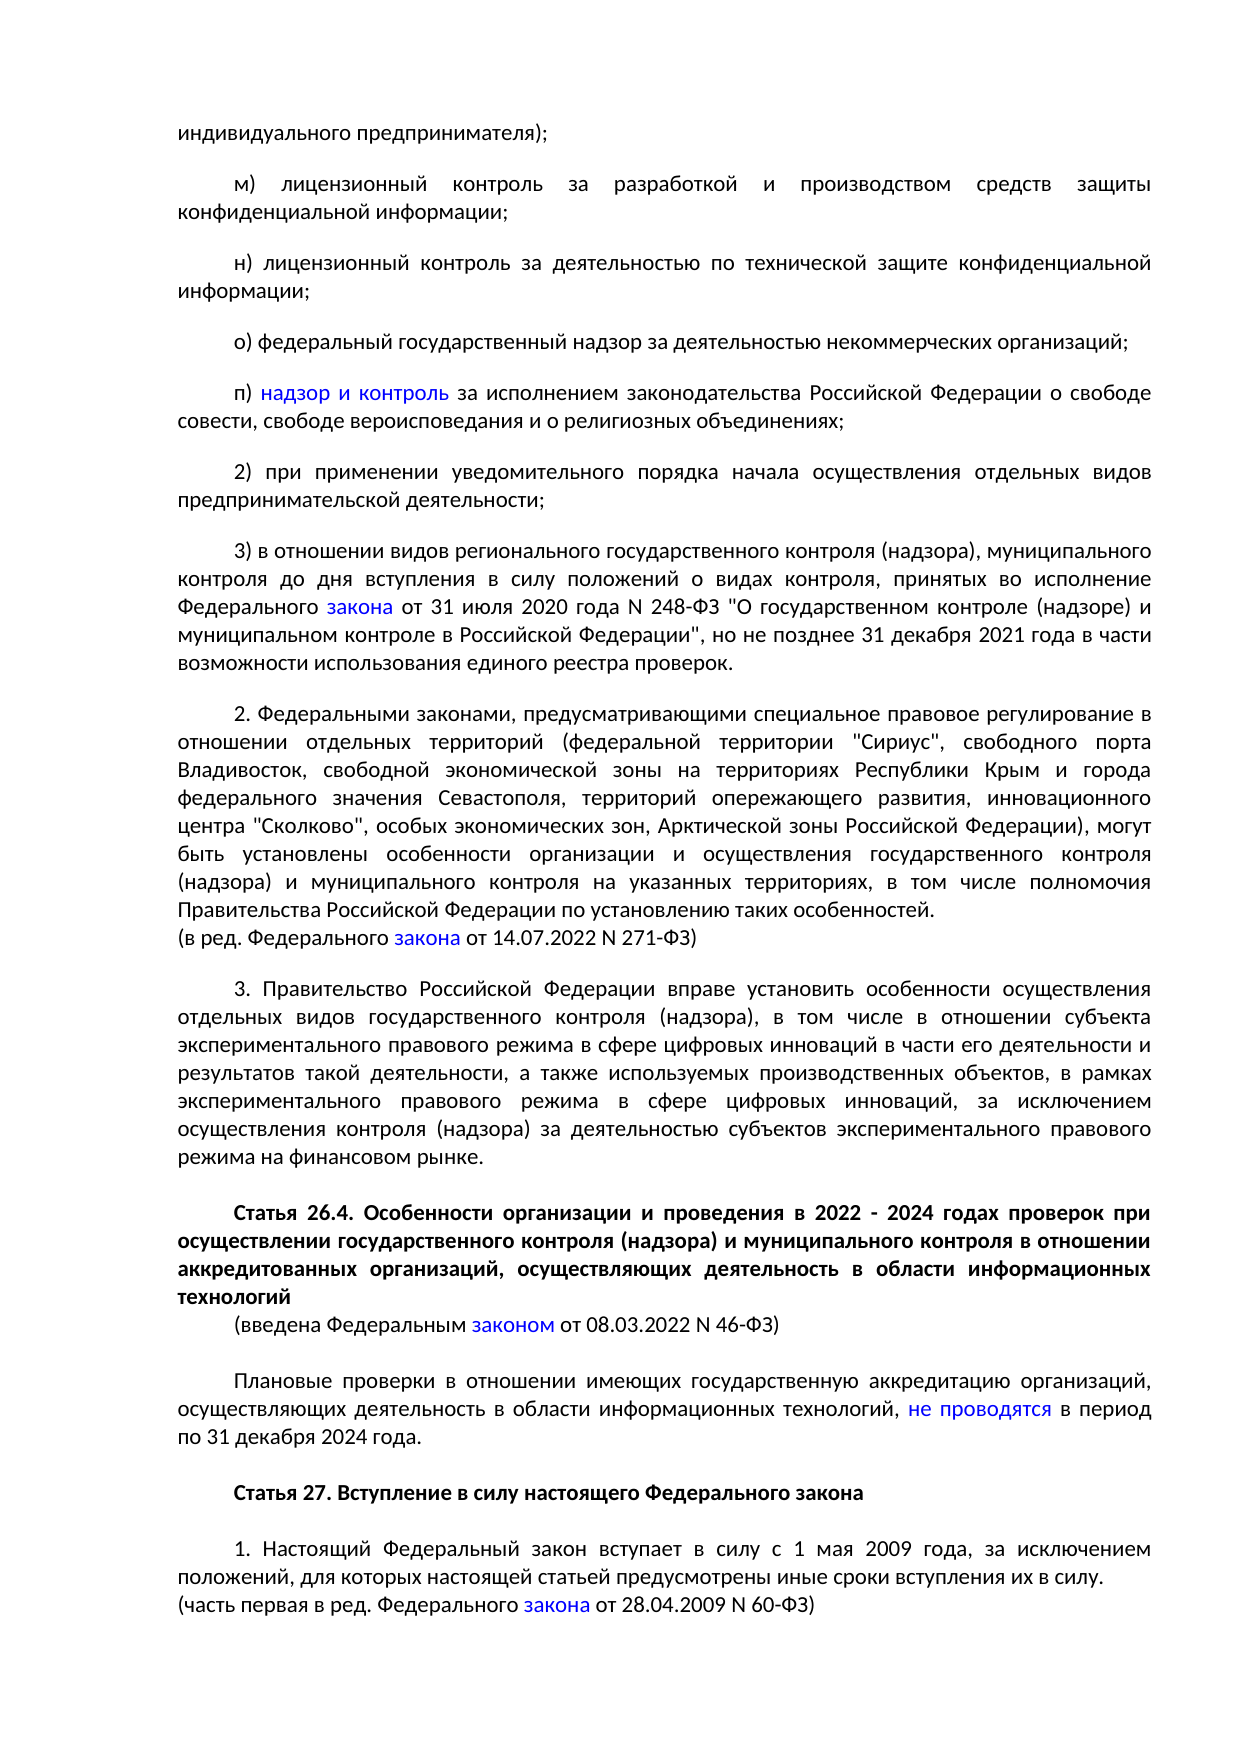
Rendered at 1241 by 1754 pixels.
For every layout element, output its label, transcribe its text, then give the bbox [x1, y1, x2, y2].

text 3) в отношении видов регионального государственного контроля (надзора), муниципального контроля до дня вступления в силу положений о видах контроля, принятых во исполнение Федерального закона от 31 июля 2020 года N 248-ФЗ "О государственном контроле (надзоре) и муниципальном контроле в Российской Федерации", но не позднее 31 декабря 2021 года в части возможности использования единого реестра проверок. [177, 536, 1152, 676]
text 2. Федеральными законами, предусматривающими специальное правовое регулирование в отношении отдельных территорий (федеральной территории "Сириус", свободного порта Владивосток, свободной экономической зоны на территориях Республики Крым и города федерального значения Севастополя, территорий опережающего развития, инновационного центра "Сколково", особых экономических зон, Арктической зоны Российской Федерации), могут быть установлены особенности организации и осуществления государственного контроля (надзора) и муниципального контроля на указанных территориях, в том числе полномочия Правительства Российской Федерации по установлению таких особенностей. [177, 699, 1152, 923]
text 1. Настоящий Федеральный закон вступает в силу с 1 мая 2009 года, за исключением положений, для которых настоящей статьей предусмотрены иные сроки вступления их в силу. [177, 1534, 1152, 1590]
text п) надзор и контроль за исполнением законодательства Российской Федерации о свободе совести, свободе вероисповедания и о религиозных объединениях; [177, 378, 1152, 434]
title Статья 27. Вступление в силу настоящего Федерального закона [177, 1478, 1152, 1506]
text (введена Федеральным законом от 08.03.2022 N 46-ФЗ) [177, 1310, 1152, 1338]
text (в ред. Федерального закона от 14.07.2022 N 271-ФЗ) [177, 923, 1152, 951]
text 3. Правительство Российской Федерации вправе установить особенности осуществления отдельных видов государственного контроля (надзора), в том числе в отношении субъекта экспериментального правового режима в сфере цифровых инноваций в части его деятельности и результатов такой деятельности, а также используемых производственных объектов, в рамках экспериментального правового режима в сфере цифровых инноваций, за исключением осуществления контроля (надзора) за деятельностью субъектов экспериментального правового режима на финансовом рынке. [177, 974, 1152, 1170]
text Плановые проверки в отношении имеющих государственную аккредитацию организаций, осуществляющих деятельность в области информационных технологий, не проводятся в период по 31 декабря 2024 года. [177, 1366, 1152, 1450]
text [177, 118, 1152, 146]
text н) лицензионный контроль за деятельностью по технической защите конфиденциальной информации; [177, 248, 1152, 304]
title Статья 26.4. Особенности организации и проведения в 2022 - 2024 годах проверок при осуществлении государственного контроля (надзора) и муниципального контроля в отношении аккредитованных организаций, осуществляющих деятельность в области информационных технологий [177, 1198, 1152, 1310]
text о) федеральный государственный надзор за деятельностью некоммерческих организаций; [177, 327, 1152, 355]
text м) лицензионный контроль за разработкой и производством средств защиты конфиденциальной информации; [177, 169, 1152, 225]
text 2) при применении уведомительного порядка начала осуществления отдельных видов предпринимательской деятельности; [177, 457, 1152, 513]
text (часть первая в ред. Федерального закона от 28.04.2009 N 60-ФЗ) [177, 1590, 1152, 1618]
